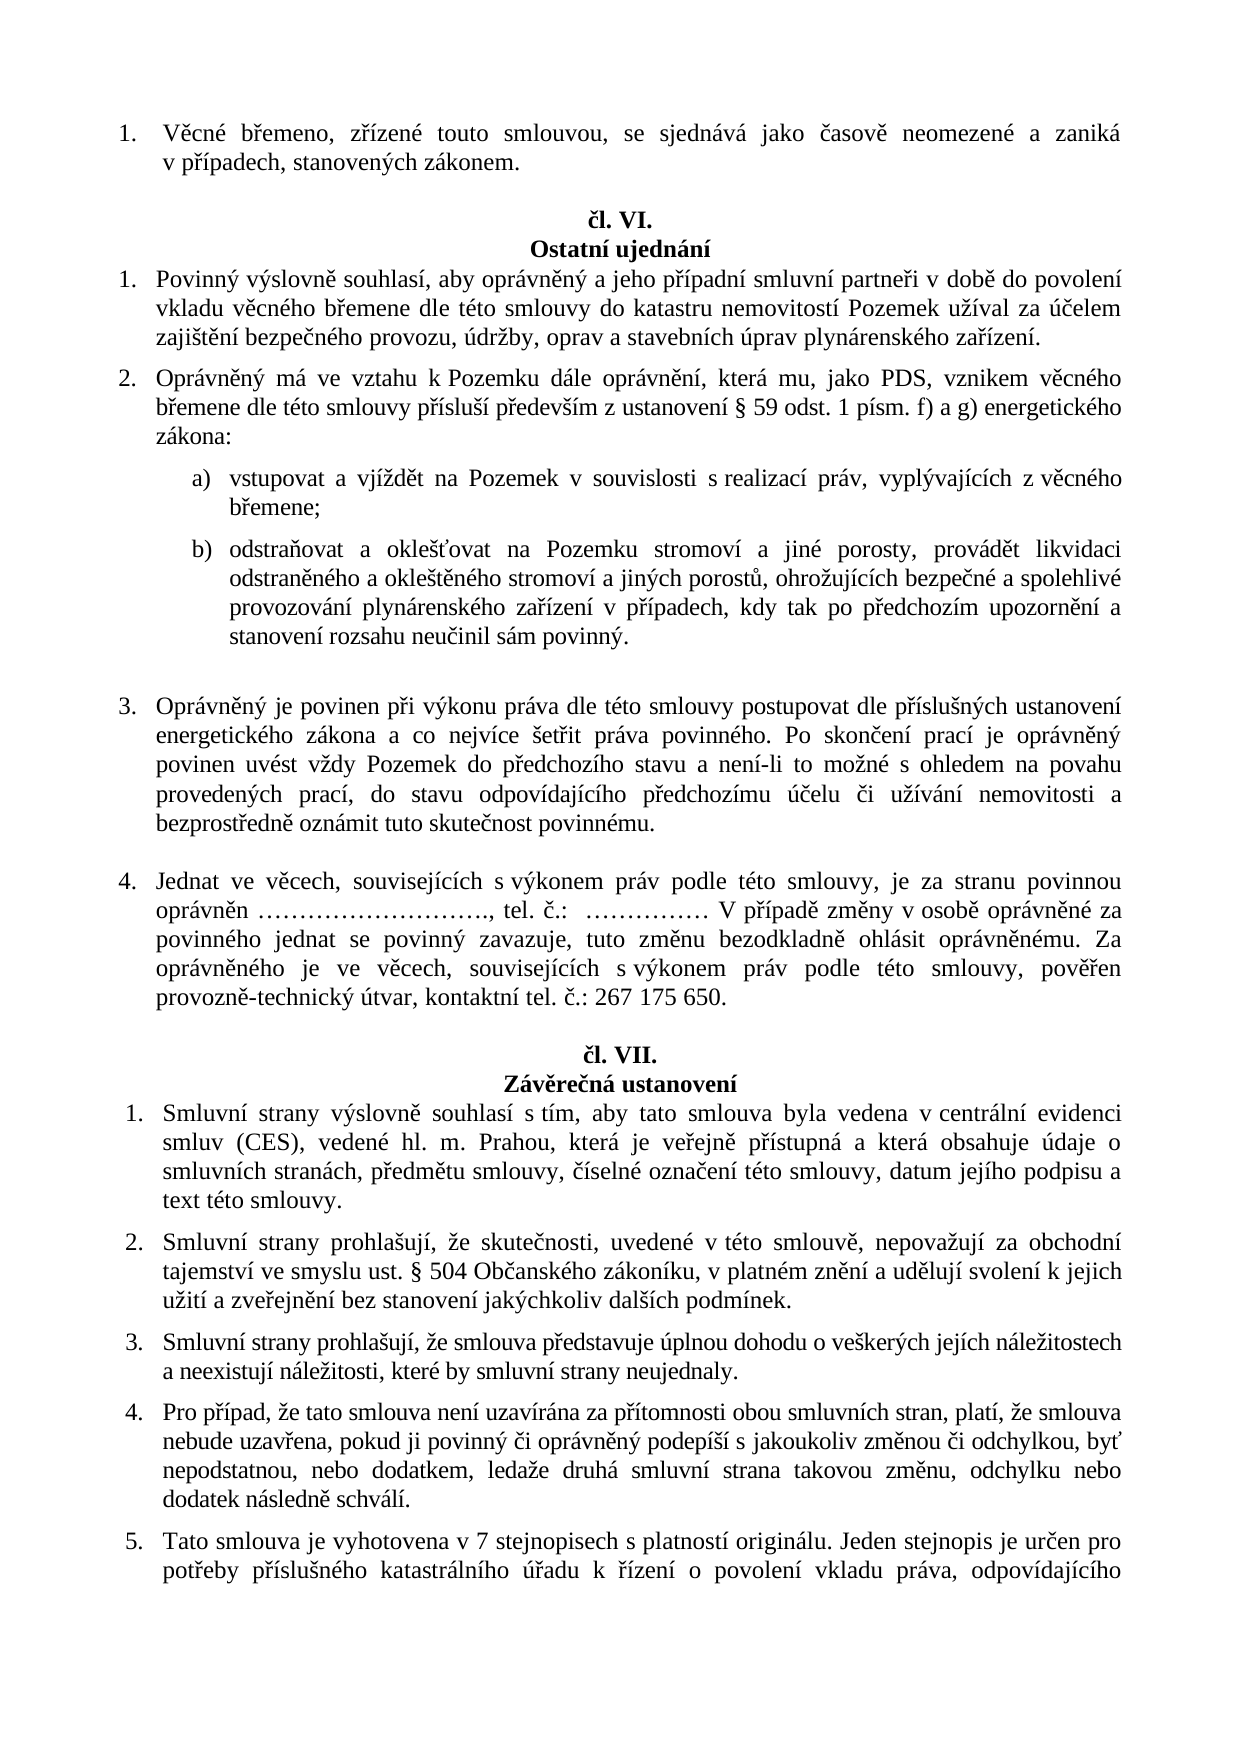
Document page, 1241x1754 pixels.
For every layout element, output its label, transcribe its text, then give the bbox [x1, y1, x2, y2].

list Smluvní strany prohlašují, že skutečnosti, uvedené v této smlouvě, nepovažují za obchodní tajemství ve smyslu ust. § 504 Občanského zákoníku, v platném znění a udělují svolení k jejich užití a zveřejnění bez stanovení jakýchkoliv dalších podmínek. [125, 1227, 1122, 1314]
list Oprávněný má ve vztahu k Pozemku dále oprávnění, která mu, jako PDS, vznikem věcného břemene dle této smlouvy přísluší především z ustanovení § 59 odst. 1 písm. f) a g) energetického zákona: [118, 363, 1122, 450]
list odstraňovat a oklešťovat na Pozemku stromoví a jiné porosty, provádět likvidaci odstraněného a okleštěného stromoví a jiných porostů, ohrožujících bezpečné a spolehlivé provozování plynárenského zařízení v případech, kdy tak po předchozím upozornění a stanovení rozsahu neučinil sám povinný. [192, 533, 1122, 650]
list Smluvní strany výslovně souhlasí s tím, aby tato smlouva byla vedena v centrální evidenci smluv (CES), vedené hl. m. Prahou, která je veřejně přístupná a která obsahuje údaje o smluvních stranách, předmětu smlouvy, číselné označení této smlouvy, datum jejího podpisu a text této smlouvy. [125, 1098, 1122, 1214]
list vstupovat a vjíždět na Pozemek v souvislosti s realizací práv, vyplývajících z věcného břemene; [192, 463, 1122, 521]
list Jednat ve věcech, souvisejících s výkonem práv podle této smlouvy, je za stranu povinnou oprávněn ………………………., tel. č.: …………… V případě změny v osobě oprávněné za povinného jednat se povinný zavazuje, tuto změnu bezodkladně ohlásit oprávněnému. Za oprávněného je ve věcech, souvisejících s výkonem práv podle této smlouvy, pověřen provozně-technický útvar, kontaktní tel. č.: 267 175 650. [118, 866, 1122, 1011]
list Smluvní strany prohlašují, že smlouva představuje úplnou dohodu o veškerých jejích náležitostech a neexistují náležitosti, které by smluvní strany neujednaly. [125, 1327, 1122, 1385]
list Povinný výslovně souhlasí, aby oprávněný a jeho případní smluvní partneři v době do povolení vkladu věcného břemene dle této smlouvy do katastru nemovitostí Pozemek užíval za účelem zajištění bezpečného provozu, údržby, oprav a stavebních úprav plynárenského zařízení. [118, 263, 1122, 351]
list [125, 1526, 1122, 1584]
text Ostatní ujednání [118, 234, 1122, 263]
list Oprávněný je povinen při výkonu práva dle této smlouvy postupovat dle příslušných ustanovení energetického zákona a co nejvíce šetřit práva povinného. Po skončení prací je oprávněný povinen uvést vždy Pozemek do předchozího stavu a není-li to možné s ohledem na povahu provedených prací, do stavu odpovídajícího předchozímu účelu či užívání nemovitosti a bezprostředně oznámit tuto skutečnost povinnému. [118, 691, 1122, 837]
list Pro případ, že tato smlouva není uzavírána za přítomnosti obou smluvních stran, platí, že smlouva nebude uzavřena, pokud ji povinný či oprávněný podepíší s jakoukoliv změnou či odchylkou, byť nepodstatnou, nebo dodatkem, ledaže druhá smluvní strana takovou změnu, odchylku nebo dodatek následně schválí. [125, 1397, 1122, 1513]
text čl. VII. [118, 1040, 1122, 1069]
text čl. VI. [118, 205, 1122, 234]
list Věcné břemeno, zřízené touto smlouvou, se sjednává jako časově neomezené a zaniká v případech, stanovených zákonem. [118, 118, 1122, 176]
text Závěrečná ustanovení [118, 1069, 1122, 1098]
